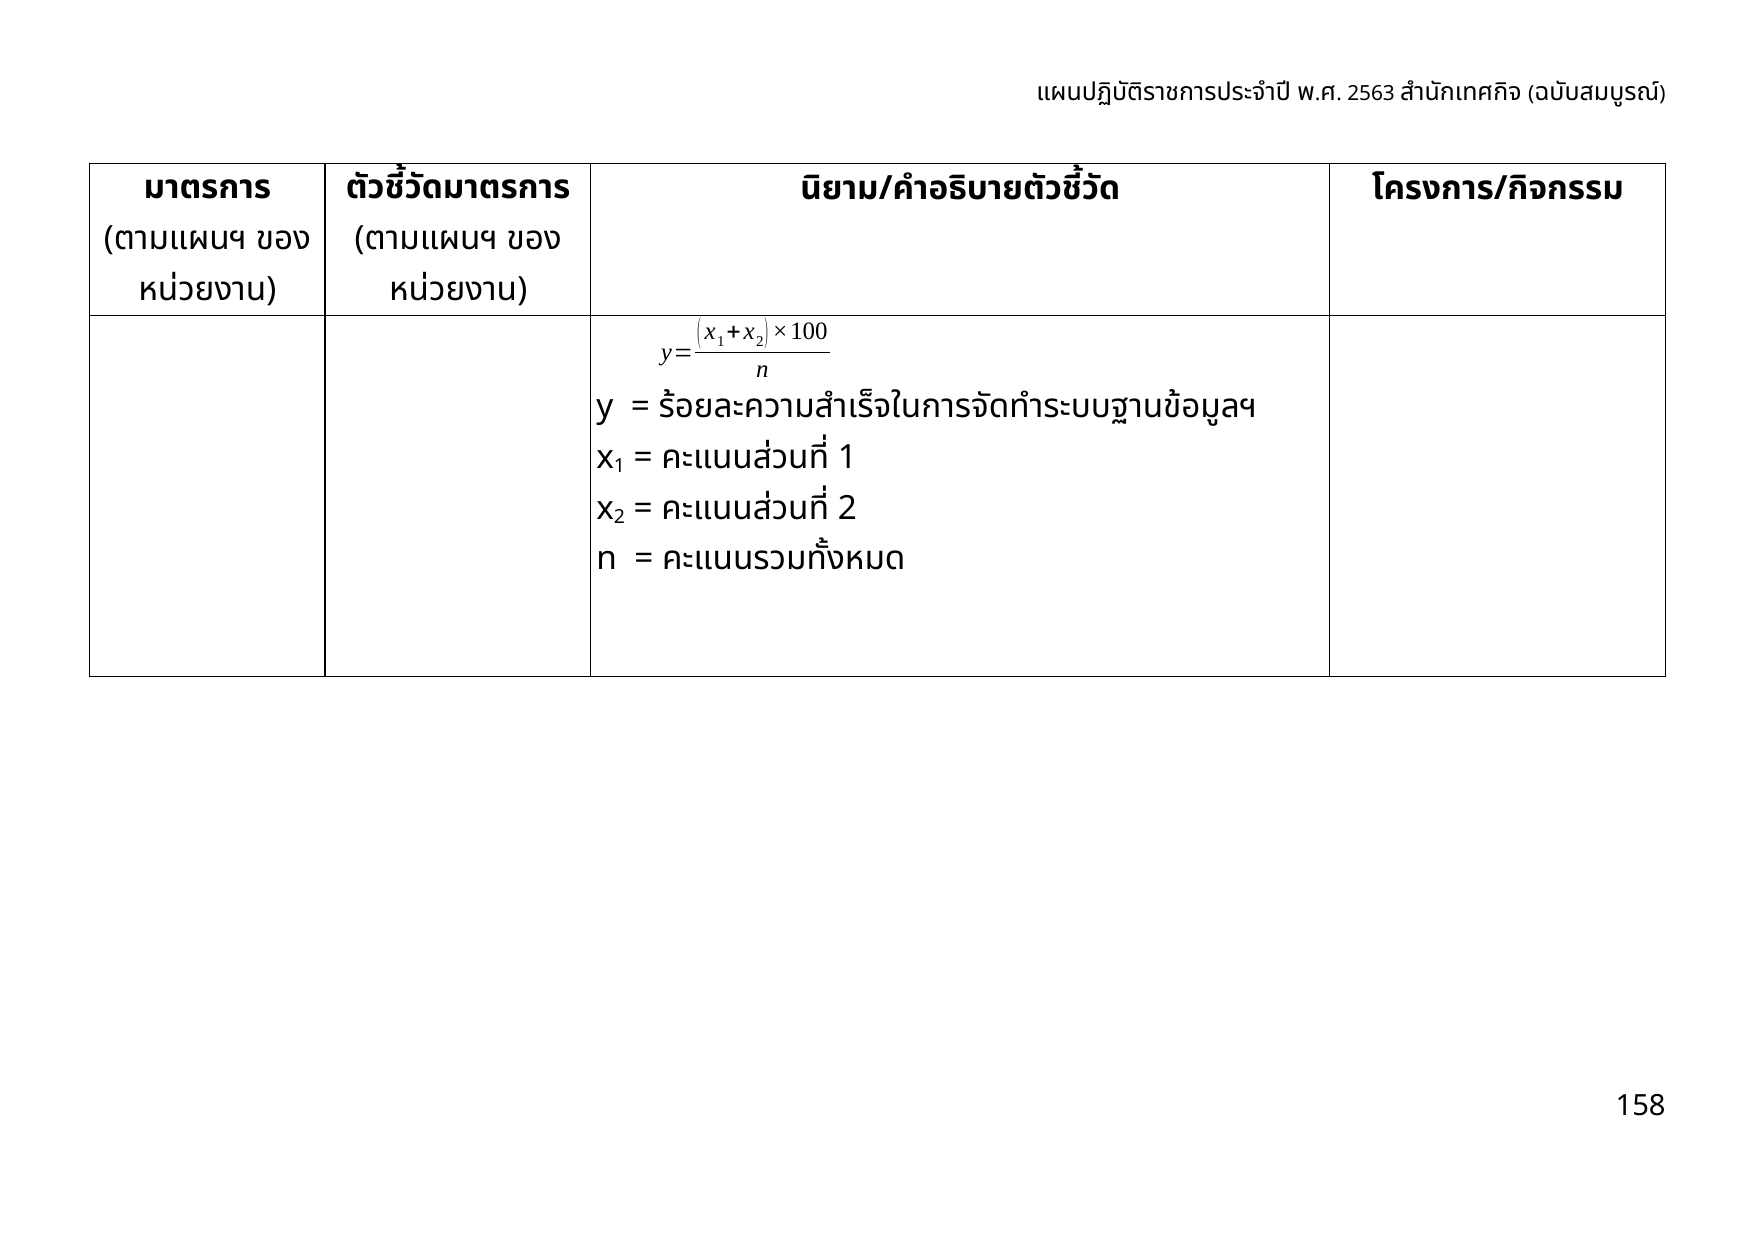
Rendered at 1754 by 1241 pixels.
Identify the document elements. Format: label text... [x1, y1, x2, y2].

table_header นิยาม/คำอธิบายตัวชี้วัด [591, 164, 1329, 315]
table_header โครงการ/กิจกรรม [1330, 164, 1665, 315]
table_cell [90, 316, 324, 676]
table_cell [591, 316, 1329, 676]
table_header มาตรการ (ตามแผนฯ ของหน่วยงาน) [90, 164, 324, 315]
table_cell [326, 316, 590, 676]
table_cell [1330, 316, 1665, 676]
table_header ตัวชี้วัดมาตรการ (ตามแผนฯ ของหน่วยงาน) [326, 164, 590, 315]
